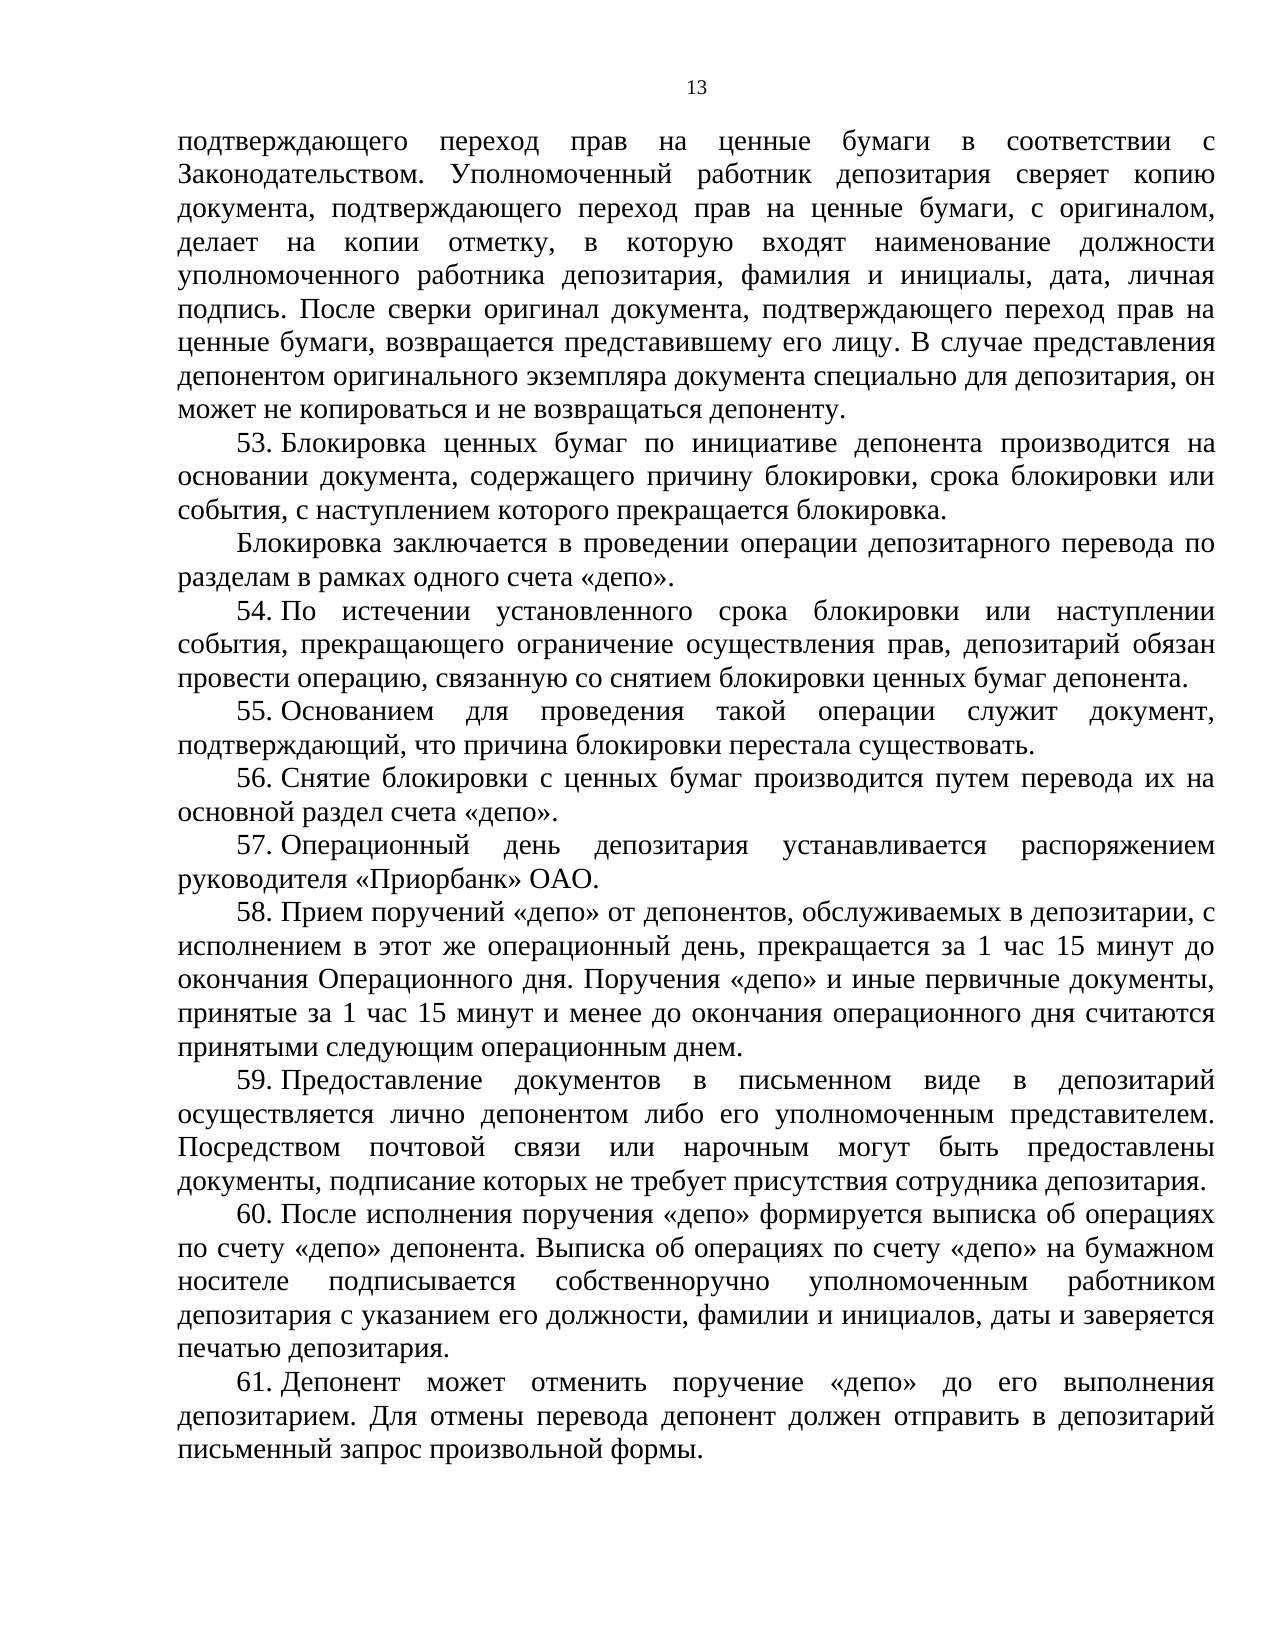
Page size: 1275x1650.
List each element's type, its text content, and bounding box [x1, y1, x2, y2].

text 57. Операционный день депозитария устанавливается распоряжением руководителя «Приорбанк» ОАО. [177, 827, 1216, 894]
text 61. Депонент может отменить поручение «депо» до его выполнения депозитарием. Для отмены перевода депонент должен отправить в депозитарий письменный запрос произвольной формы. [177, 1364, 1216, 1465]
text Блокировка заключается в проведении операции депозитарного перевода по разделам в рамках одного счета «депо». [177, 526, 1216, 593]
text 56. Снятие блокировки с ценных бумаг производится путем перевода их на основной раздел счета «депо». [177, 760, 1216, 827]
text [177, 123, 1216, 425]
text 53. Блокировка ценных бумаг по инициативе депонента производится на основании документа, содержащего причину блокировки, срока блокировки или события, с наступлением которого прекращается блокировка. [177, 425, 1216, 526]
text 59. Предоставление документов в письменном виде в депозитарий осуществляется лично депонентом либо его уполномоченным представителем. Посредством почтовой связи или нарочным могут быть предоставлены документы, подписание которых не требует присутствия сотрудника депозитария. [177, 1062, 1216, 1196]
text 55. Основанием для проведения такой операции служит документ, подтверждающий, что причина блокировки перестала существовать. [177, 693, 1216, 760]
text 54. По истечении установленного срока блокировки или наступлении события, прекращающего ограничение осуществления прав, депозитарий обязан провести операцию, связанную со снятием блокировки ценных бумаг депонента. [177, 593, 1216, 693]
text 58. Прием поручений «депо» от депонентов, обслуживаемых в депозитарии, с исполнением в этот же операционный день, прекращается за 1 час 15 минут до окончания Операционного дня. Поручения «депо» и иные первичные документы, принятые за 1 час 15 минут и менее до окончания операционного дня считаются принятыми следующим операционным днем. [177, 894, 1216, 1062]
text 60. После исполнения поручения «депо» формируется выписка об операциях по счету «депо» депонента. Выписка об операциях по счету «депо» на бумажном носителе подписывается собственноручно уполномоченным работником депозитария с указанием его должности, фамилии и инициалов, даты и заверяется печатью депозитария. [177, 1196, 1216, 1364]
